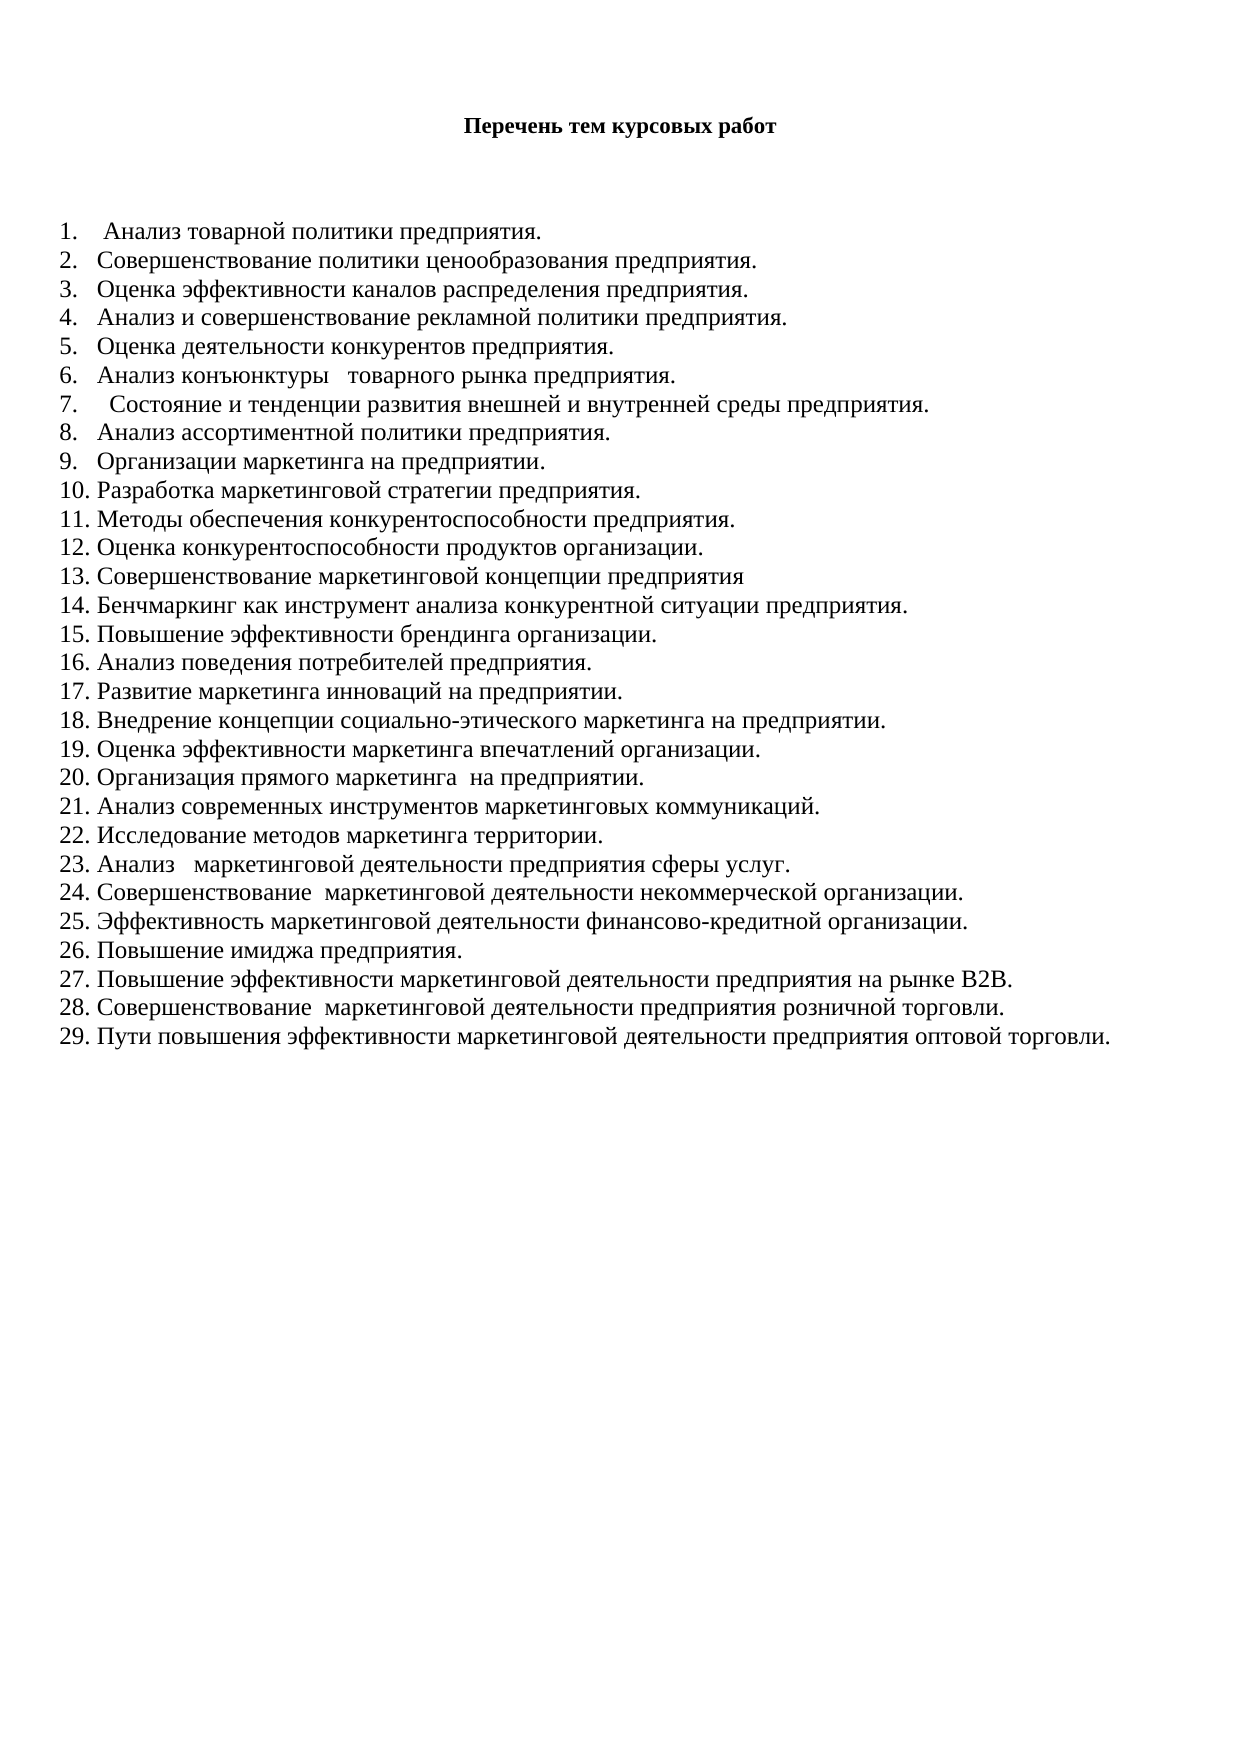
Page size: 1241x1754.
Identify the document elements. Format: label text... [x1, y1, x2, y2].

text Перечень тем курсовых работ [59, 112, 1181, 138]
list Организация прямого маркетинга на предприятии. [59, 762, 1181, 791]
list Совершенствование маркетинговой концепции предприятия [59, 561, 1181, 590]
list Совершенствование маркетинговой деятельности предприятия розничной торговли. [59, 992, 1181, 1021]
list Внедрение концепции социально-этического маркетинга на предприятии. [59, 705, 1181, 734]
list Оценка деятельности конкурентов предприятия. [59, 331, 1181, 360]
list Исследование методов маркетинга территории. [59, 820, 1181, 849]
list Оценка эффективности каналов распределения предприятия. [59, 274, 1181, 302]
list Анализ современных инструментов маркетинговых коммуникаций. [59, 791, 1181, 820]
list Анализ и совершенствование рекламной политики предприятия. [59, 302, 1181, 331]
list Анализ товарной политики предприятия. [59, 216, 1181, 245]
list Повышение эффективности брендинга организации. [59, 619, 1181, 647]
list Совершенствование маркетинговой деятельности некоммерческой организации. [59, 877, 1181, 906]
list Анализ конъюнктуры товарного рынка предприятия. [59, 360, 1181, 389]
list Совершенствование политики ценообразования предприятия. [59, 245, 1181, 274]
list Состояние и тенденции развития внешней и внутренней среды предприятия. [59, 389, 1181, 417]
list Бенчмаркинг как инструмент анализа конкурентной ситуации предприятия. [59, 590, 1181, 619]
list Пути повышения эффективности маркетинговой деятельности предприятия оптовой торговли. [59, 1021, 1181, 1050]
list Методы обеспечения конкурентоспособности предприятия. [59, 504, 1181, 532]
list Повышение имиджа предприятия. [59, 935, 1181, 964]
list Повышение эффективности маркетинговой деятельности предприятия на рынке В2В. [59, 964, 1181, 992]
list Разработка маркетинговой стратегии предприятия. [59, 475, 1181, 504]
list Оценка конкурентоспособности продуктов организации. [59, 532, 1181, 561]
list Анализ маркетинговой деятельности предприятия сферы услуг. [59, 849, 1181, 877]
list Развитие маркетинга инноваций на предприятии. [59, 676, 1181, 705]
list Эффективность маркетинговой деятельности финансово-кредитной организации. [59, 906, 1181, 935]
list Оценка эффективности маркетинга впечатлений организации. [59, 734, 1181, 762]
list Анализ ассортиментной политики предприятия. [59, 417, 1181, 446]
list Организации маркетинга на предприятии. [59, 446, 1181, 475]
list Анализ поведения потребителей предприятия. [59, 647, 1181, 676]
